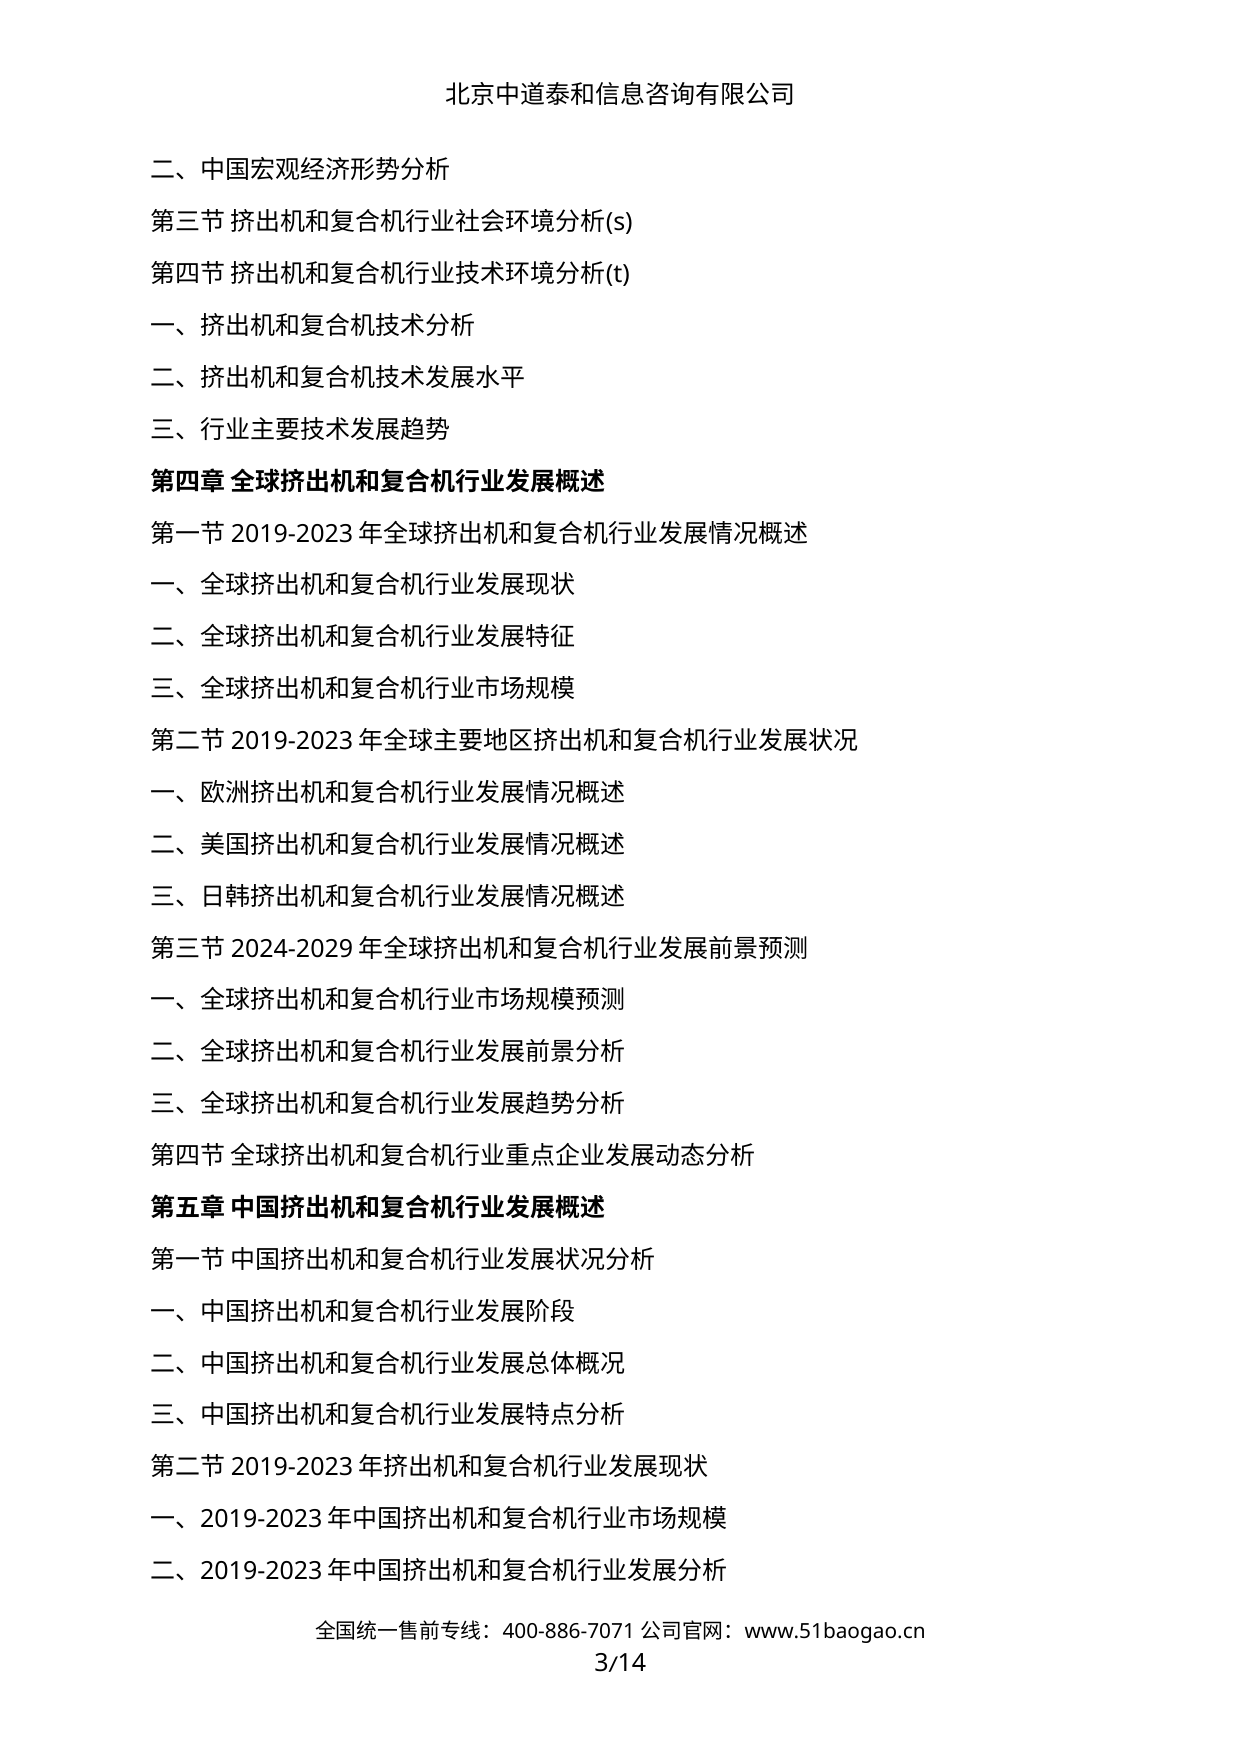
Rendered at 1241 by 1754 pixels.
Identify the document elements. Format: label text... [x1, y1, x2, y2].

text 一、中国挤出机和复合机行业发展阶段 [150, 1291, 1090, 1327]
text 第二节 2019-2023年全球主要地区挤出机和复合机行业发展状况 [150, 721, 1090, 757]
text 二、美国挤出机和复合机行业发展情况概述 [150, 824, 1090, 861]
text 一、挤出机和复合机技术分析 [150, 306, 1090, 342]
text 第一节 2019-2023年全球挤出机和复合机行业发展情况概述 [150, 513, 1090, 549]
text 第二节 2019-2023年挤出机和复合机行业发展现状 [150, 1447, 1090, 1483]
text 三、日韩挤出机和复合机行业发展情况概述 [150, 876, 1090, 912]
text 三、全球挤出机和复合机行业市场规模 [150, 669, 1090, 705]
text 第四章 全球挤出机和复合机行业发展概述 [150, 461, 1090, 497]
text 一、2019-2023年中国挤出机和复合机行业市场规模 [150, 1499, 1090, 1535]
text 第四节 全球挤出机和复合机行业重点企业发展动态分析 [150, 1136, 1090, 1172]
text 三、全球挤出机和复合机行业发展趋势分析 [150, 1084, 1090, 1120]
text 二、中国挤出机和复合机行业发展总体概况 [150, 1343, 1090, 1379]
text 第五章 中国挤出机和复合机行业发展概述 [150, 1187, 1090, 1224]
text 二、2019-2023年中国挤出机和复合机行业发展分析 [150, 1551, 1090, 1587]
text 二、全球挤出机和复合机行业发展前景分析 [150, 1032, 1090, 1068]
text 第三节 2024-2029年全球挤出机和复合机行业发展前景预测 [150, 928, 1090, 964]
text 一、欧洲挤出机和复合机行业发展情况概述 [150, 772, 1090, 809]
text 第一节 中国挤出机和复合机行业发展状况分析 [150, 1239, 1090, 1276]
text 二、中国宏观经济形势分析 [150, 150, 1090, 186]
text 三、中国挤出机和复合机行业发展特点分析 [150, 1395, 1090, 1431]
text 二、全球挤出机和复合机行业发展特征 [150, 617, 1090, 653]
text 第三节 挤出机和复合机行业社会环境分析(s) [150, 202, 1090, 238]
text 一、全球挤出机和复合机行业发展现状 [150, 565, 1090, 601]
text 三、行业主要技术发展趋势 [150, 409, 1090, 446]
text 二、挤出机和复合机技术发展水平 [150, 357, 1090, 394]
text 一、全球挤出机和复合机行业市场规模预测 [150, 980, 1090, 1016]
text 第四节 挤出机和复合机行业技术环境分析(t) [150, 254, 1090, 290]
